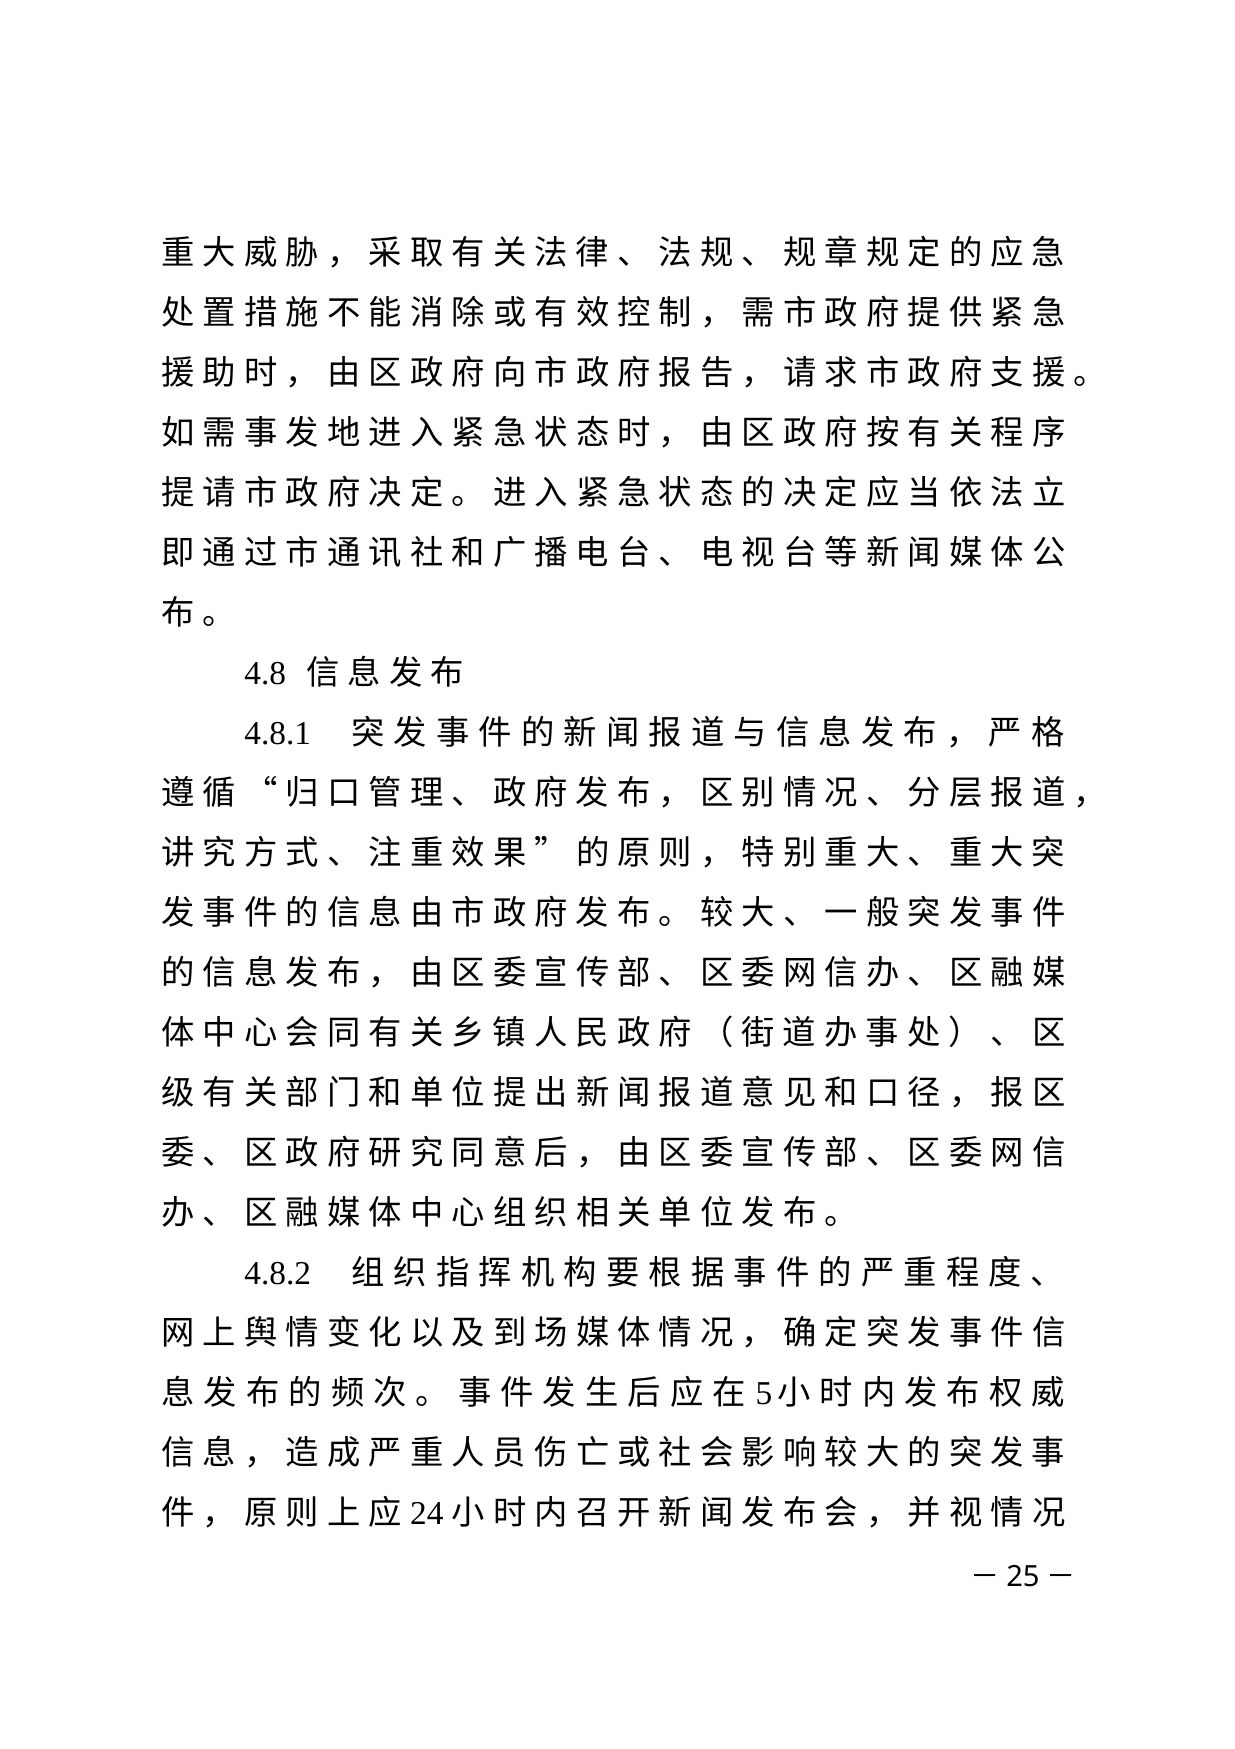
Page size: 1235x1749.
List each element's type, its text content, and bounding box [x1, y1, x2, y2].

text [161, 220, 1073, 640]
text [161, 1240, 1073, 1540]
text 4.8.1 突发事件的新闻报道与信息发布，严格遵循“归口管理、政府发布，区别情况、分层报道，讲究方式、注重效果”的原则，特别重大、重大突发事件的信息由市政府发布。较大、一般突发事件的信息发布，由区委宣传部、区委网信办、区融媒体中心会同有关乡镇人民政府（街道办事处）、区级有关部门和单位提出新闻报道意见和口径，报区委、区政府研究同意后，由区委宣传部、区委网信办、区融媒体中心组织相关单位发布。 [161, 700, 1073, 1240]
text 4.8 信息发布 [161, 640, 1073, 700]
